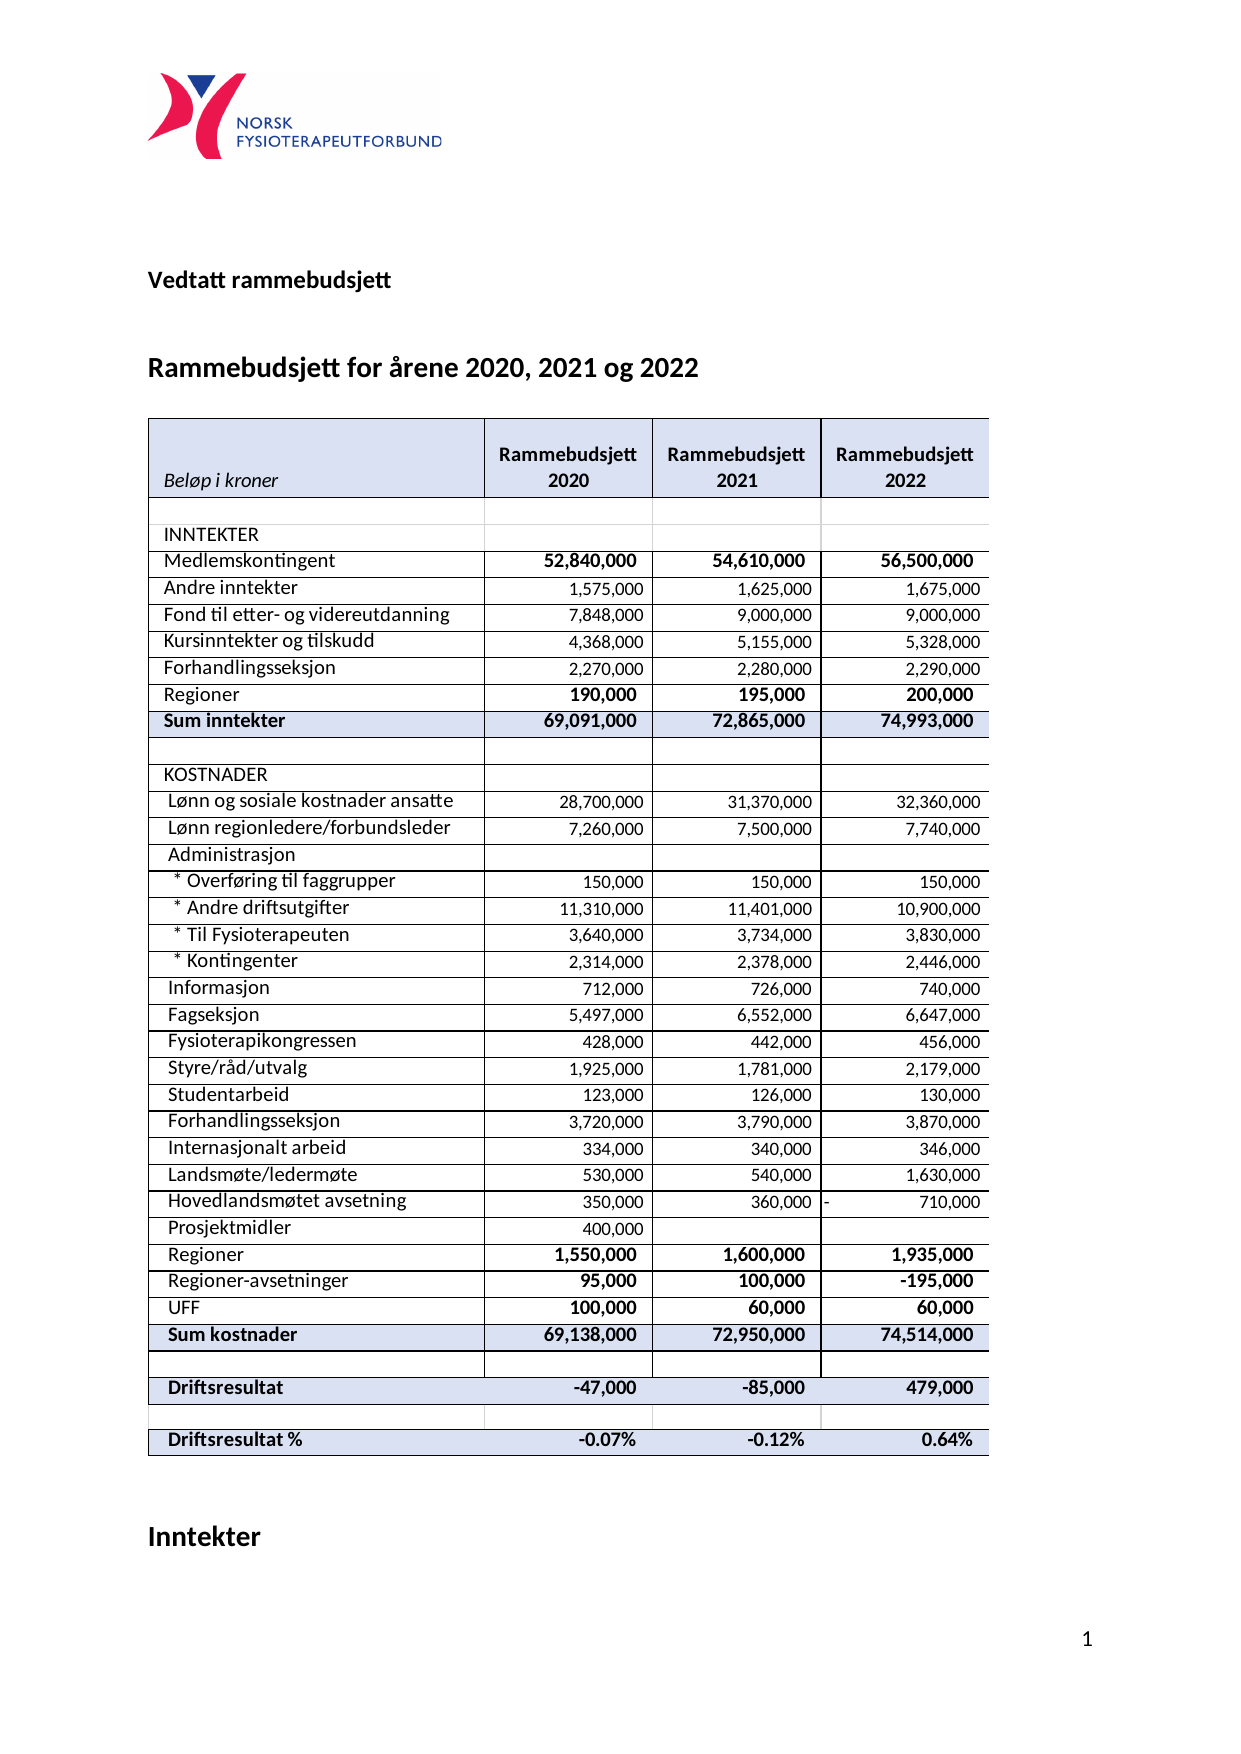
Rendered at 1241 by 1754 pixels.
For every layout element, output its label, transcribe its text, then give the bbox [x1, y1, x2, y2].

subtitle Vedtatt rammebudsjett [148, 264, 1093, 295]
text Inntekter [148, 1518, 1093, 1554]
picture [147, 73, 442, 159]
subtitle Rammebudsjett for årene 2020, 2021 og 2022 [148, 349, 1093, 385]
